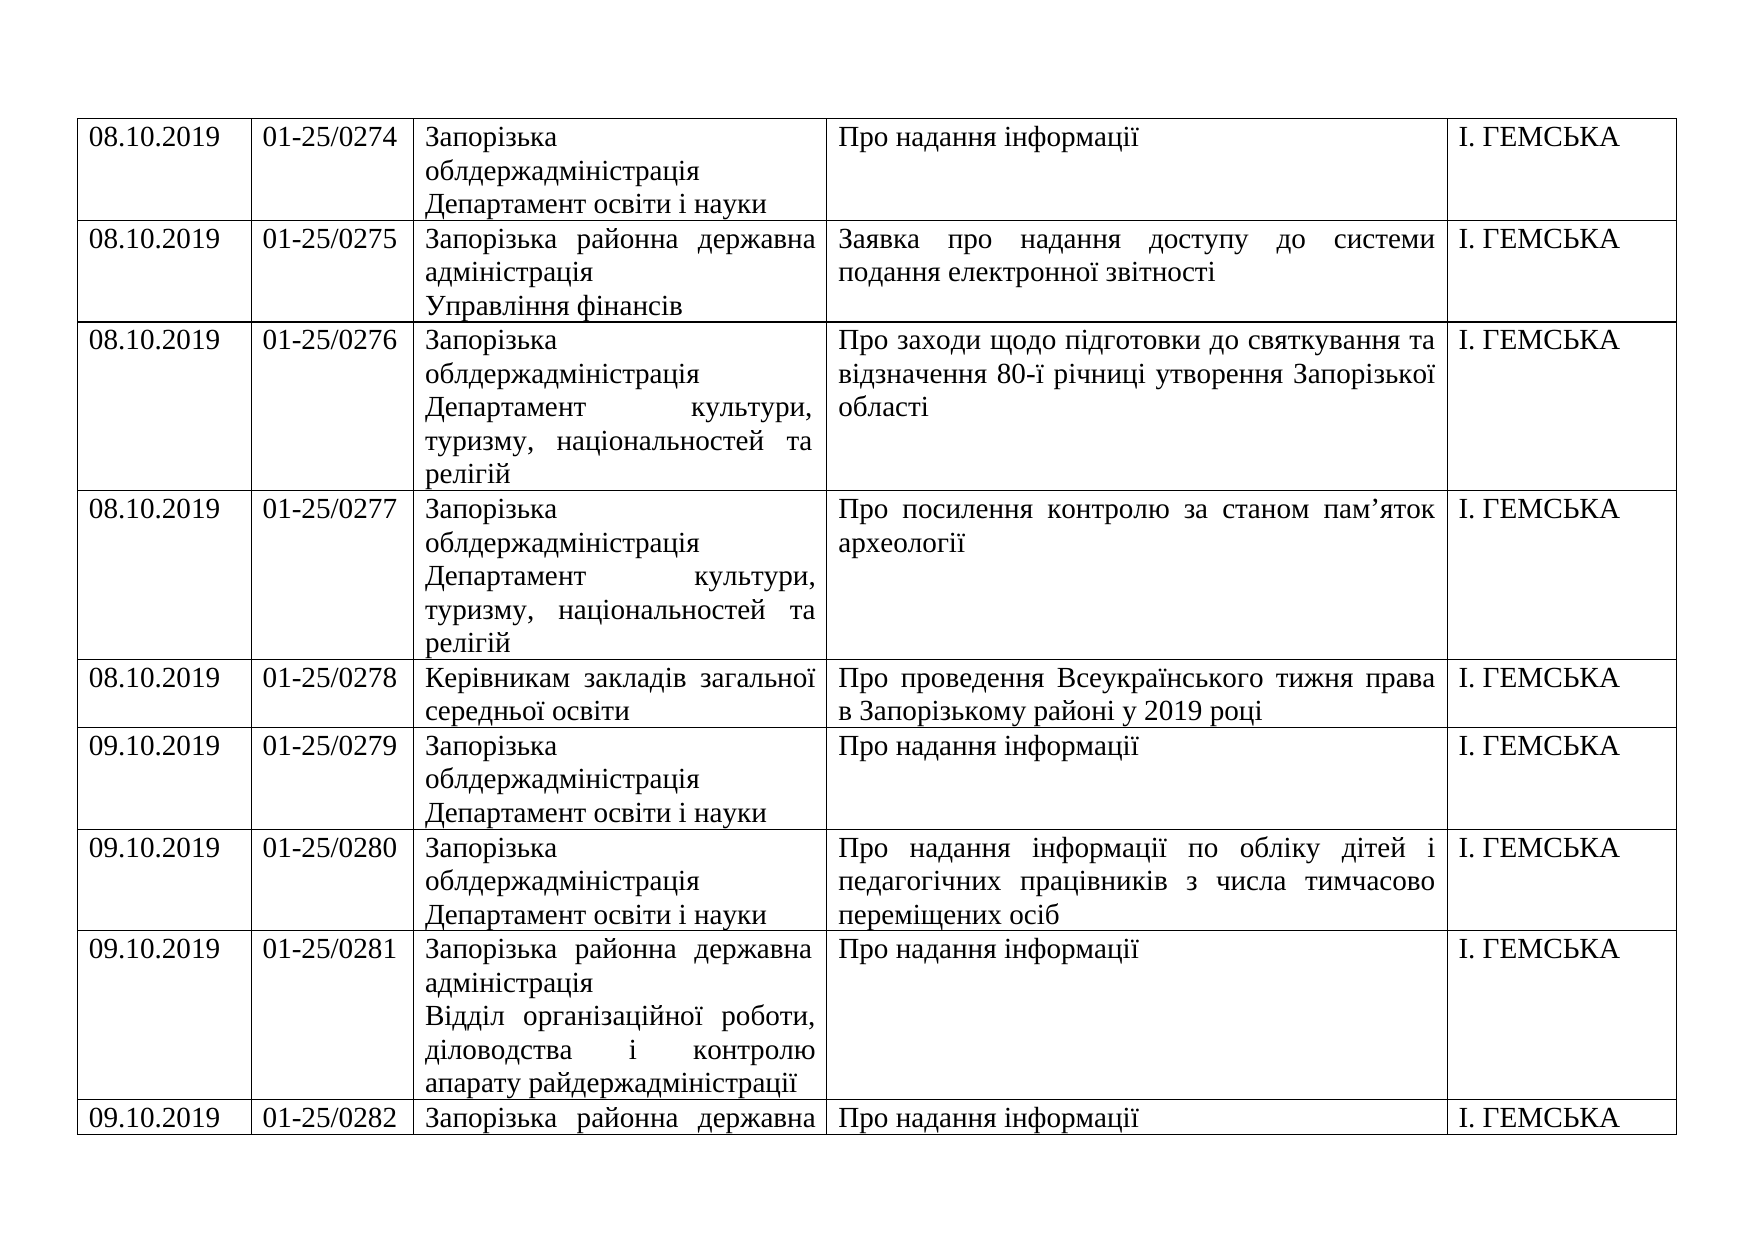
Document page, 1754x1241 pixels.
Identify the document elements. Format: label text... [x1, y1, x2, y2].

table_cell Про посилення контролю за станом пам’яток археології [827, 491, 1447, 659]
table_cell І. ГЕМСЬКА [1448, 1100, 1676, 1134]
table_cell Заявка про надання доступу до системи подання електронної звітності [827, 221, 1447, 321]
table_cell 08.10.2019 [78, 660, 251, 727]
table_cell Про надання інформації [827, 119, 1447, 220]
table_cell І. ГЕМСЬКА [1448, 830, 1676, 930]
table_cell 01-25/0275 [252, 221, 413, 321]
table_cell 01-25/0276 [252, 323, 413, 490]
table_cell Про надання інформації по обліку дітей і педагогічних працівників з числа тимчасово переміщених осіб [827, 830, 1447, 930]
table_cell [414, 1100, 826, 1134]
table_cell Запорізька облдержадміністрація Департамент культури, туризму, національностей та релігій [414, 323, 826, 490]
table_cell 08.10.2019 [78, 119, 251, 220]
table_cell І. ГЕМСЬКА [1448, 931, 1676, 1099]
table_cell Запорізька районна державна адміністрація Управління фінансів [414, 221, 826, 321]
table_cell І. ГЕМСЬКА [1448, 323, 1676, 490]
table_cell 01-25/0281 [252, 931, 413, 1099]
table_cell 08.10.2019 [78, 221, 251, 321]
table_cell І. ГЕМСЬКА [1448, 728, 1676, 829]
table_cell Запорізька облдержадміністрація Департамент освіти і науки [414, 830, 826, 930]
table_cell 09.10.2019 [78, 1100, 251, 1134]
table_cell Про заходи щодо підготовки до святкування та відзначення 80-ї річниці утворення Запорізької області [827, 323, 1447, 490]
table_cell Про проведення Всеукраїнського тижня права в Запорізькому районі у 2019 році [827, 660, 1447, 727]
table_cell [827, 1100, 1447, 1134]
table_cell І. ГЕМСЬКА [1448, 491, 1676, 659]
table_cell Запорізька облдержадміністрація Департамент освіти і науки [414, 119, 826, 220]
table_cell Про надання інформації [827, 728, 1447, 829]
table_cell Про надання інформації [827, 931, 1447, 1099]
table_cell І. ГЕМСЬКА [1448, 660, 1676, 727]
table_cell 08.10.2019 [78, 491, 251, 659]
table_cell І. ГЕМСЬКА [1448, 119, 1676, 220]
table_cell І. ГЕМСЬКА [1448, 221, 1676, 321]
table_cell 09.10.2019 [78, 728, 251, 829]
table_cell 01-25/0278 [252, 660, 413, 727]
table_cell Запорізька облдержадміністрація Департамент культури, туризму, національностей та релігій [414, 491, 826, 659]
table_cell 08.10.2019 [78, 323, 251, 490]
table_cell Запорізька районна державна адміністрація Відділ організаційної роботи, діловодства і контролю апарату райдержадміністрації [414, 931, 826, 1099]
table_cell 09.10.2019 [78, 931, 251, 1099]
table_cell 01-25/0279 [252, 728, 413, 829]
table_cell 09.10.2019 [78, 830, 251, 930]
table_cell 01-25/0277 [252, 491, 413, 659]
table_cell 01-25/0280 [252, 830, 413, 930]
table_cell 01-25/0274 [252, 119, 413, 220]
table_cell Керівникам закладів загальної середньої освіти [414, 660, 826, 727]
table_cell 01-25/0282 [252, 1100, 413, 1134]
table_cell Запорізька облдержадміністрація Департамент освіти і науки [414, 728, 826, 829]
